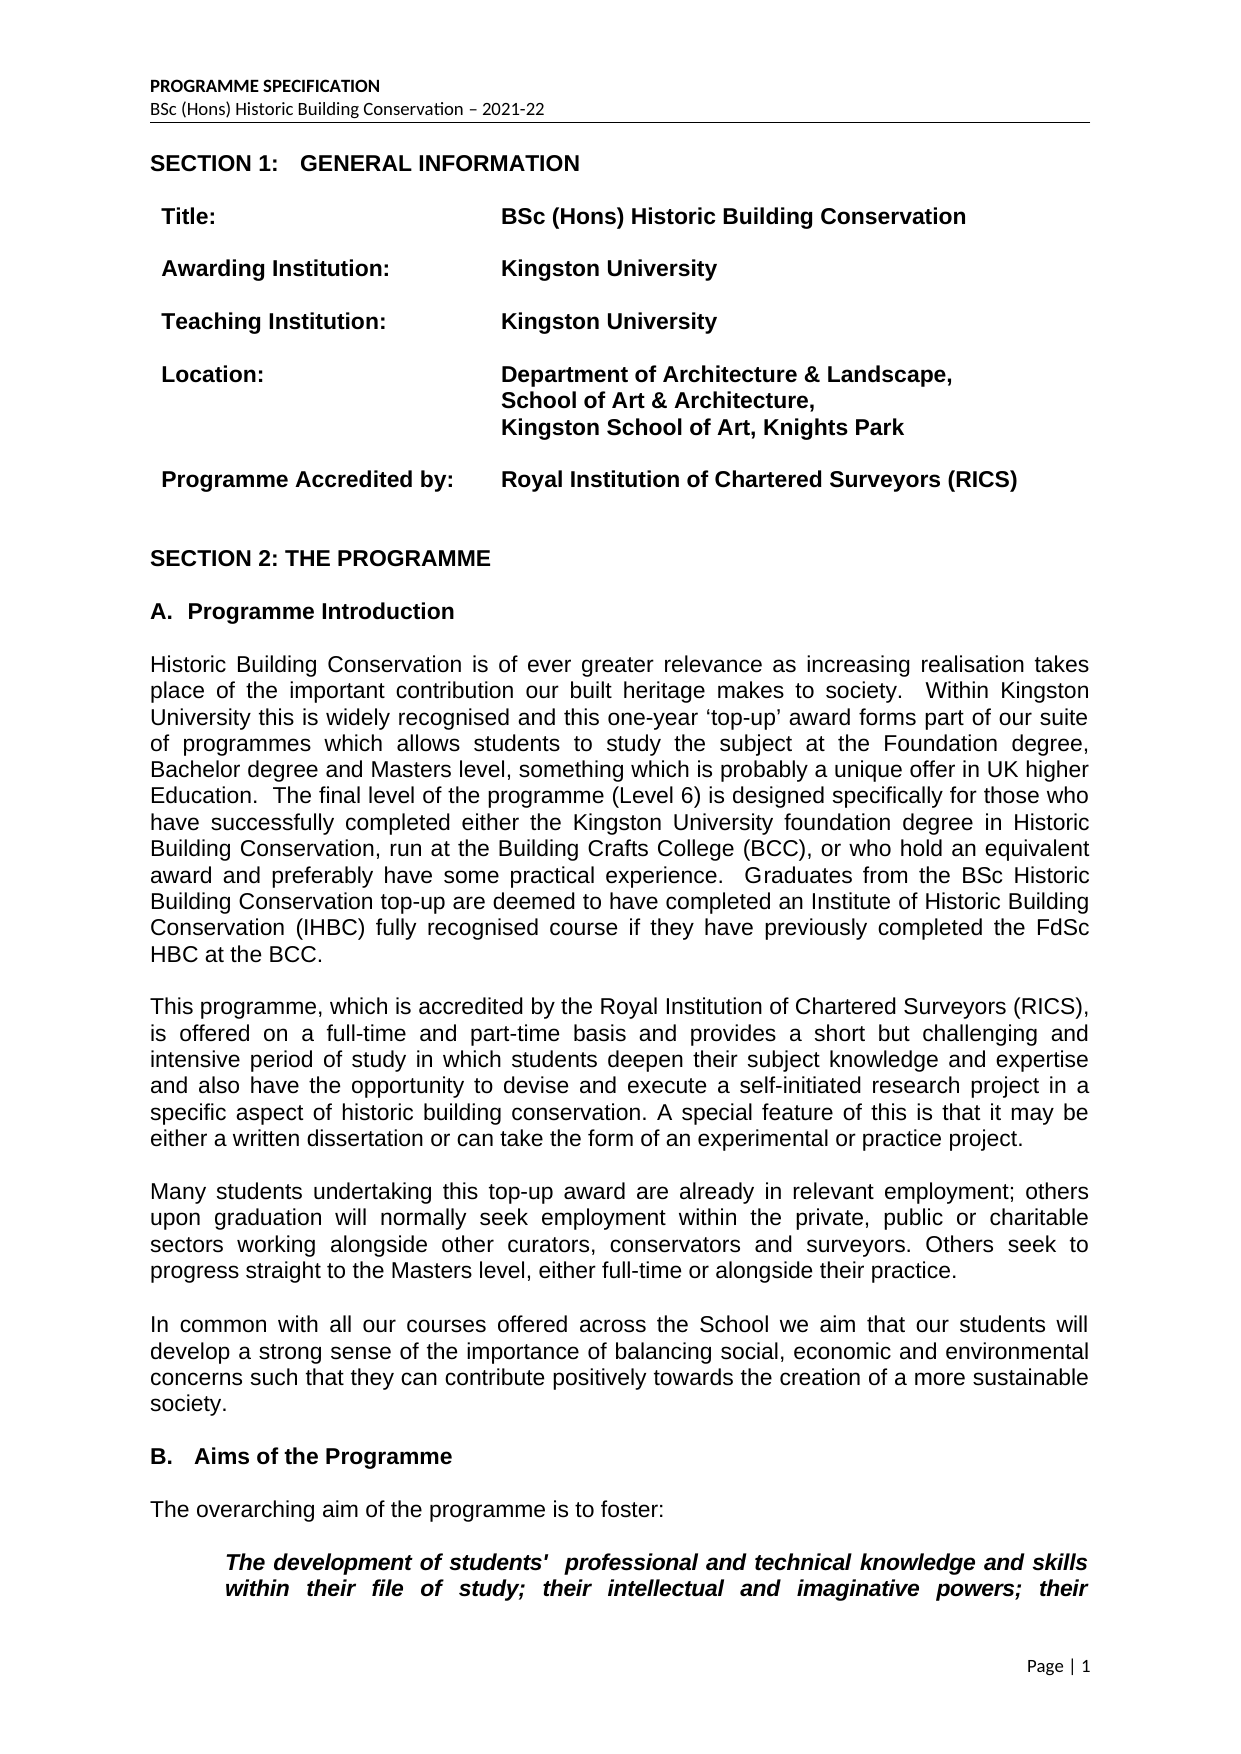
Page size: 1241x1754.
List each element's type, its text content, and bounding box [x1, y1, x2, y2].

table_cell Royal Institution of Chartered Surveyors (RICS) [490, 466, 1080, 519]
table_cell Programme Accredited by: [150, 466, 489, 519]
list Aims of the Programme [150, 1443, 1090, 1469]
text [225, 1548, 1090, 1601]
table_cell Department of Architecture & Landscape, School of Art & Architecture, Kingston School of Art, Knights Park [490, 361, 1080, 466]
list The overarching aim of the programme is to foster: [150, 1496, 1090, 1522]
table_cell Awarding Institution: [150, 255, 489, 308]
table_cell Kingston University [490, 308, 1080, 361]
table_cell Kingston University [490, 255, 1080, 308]
table_cell Teaching Institution: [150, 308, 489, 361]
text This programme, which is accredited by the Royal Institution of Chartered Surveyors (RICS), is offered on a full-time and part-time basis and provides a short but challenging and intensive period of study in which students deepen their subject knowledge and expertise and also have the opportunity to devise and execute a self-initiated research project in a specific aspect of historic building conservation. A special feature of this is that it may be either a written dissertation or can take the form of an experimental or practice project. [150, 993, 1090, 1151]
table_header Title: [150, 203, 489, 255]
text Many students undertaking this top-up award are already in relevant employment; others upon graduation will normally seek employment within the private, public or charitable sectors working alongside other curators, conservators and surveyors. Others seek to progress straight to the Masters level, either full-time or alongside their practice. [150, 1178, 1090, 1283]
text In common with all our courses offered across the School we aim that our students will develop a strong sense of the importance of balancing social, economic and environmental concerns such that they can contribute positively towards the creation of a more sustainable society. [150, 1311, 1090, 1417]
table_cell Location: [150, 361, 489, 466]
text SECTION 1: GENERAL INFORMATION [150, 150, 1090, 176]
list Programme Introduction [150, 598, 1090, 624]
text Historic Building Conservation is of ever greater relevance as increasing realisation takes place of the important contribution our built heritage makes to society. Within Kingston University this is widely recognised and this one-year ‘top-up’ award forms part of our suite of programmes which allows students to study the subject at the Foundation degree, Bachelor degree and Masters level, something which is probably a unique offer in UK higher Education. The final level of the programme (Level 6) is designed specifically for those who have successfully completed either the Kingston University foundation degree in Historic Building Conservation, run at the Building Crafts College (BCC), or who hold an equivalent award and preferably have some practical experience. Graduates from the BSc Historic Building Conservation top-up are deemed to have completed an Institute of Historic Building Conservation (IHBC) fully recognised course if they have previously completed the FdSc HBC at the BCC. [150, 651, 1090, 967]
table_header BSc (Hons) Historic Building Conservation [490, 203, 1080, 255]
text SECTION 2: THE PROGRAMME [150, 545, 1090, 572]
